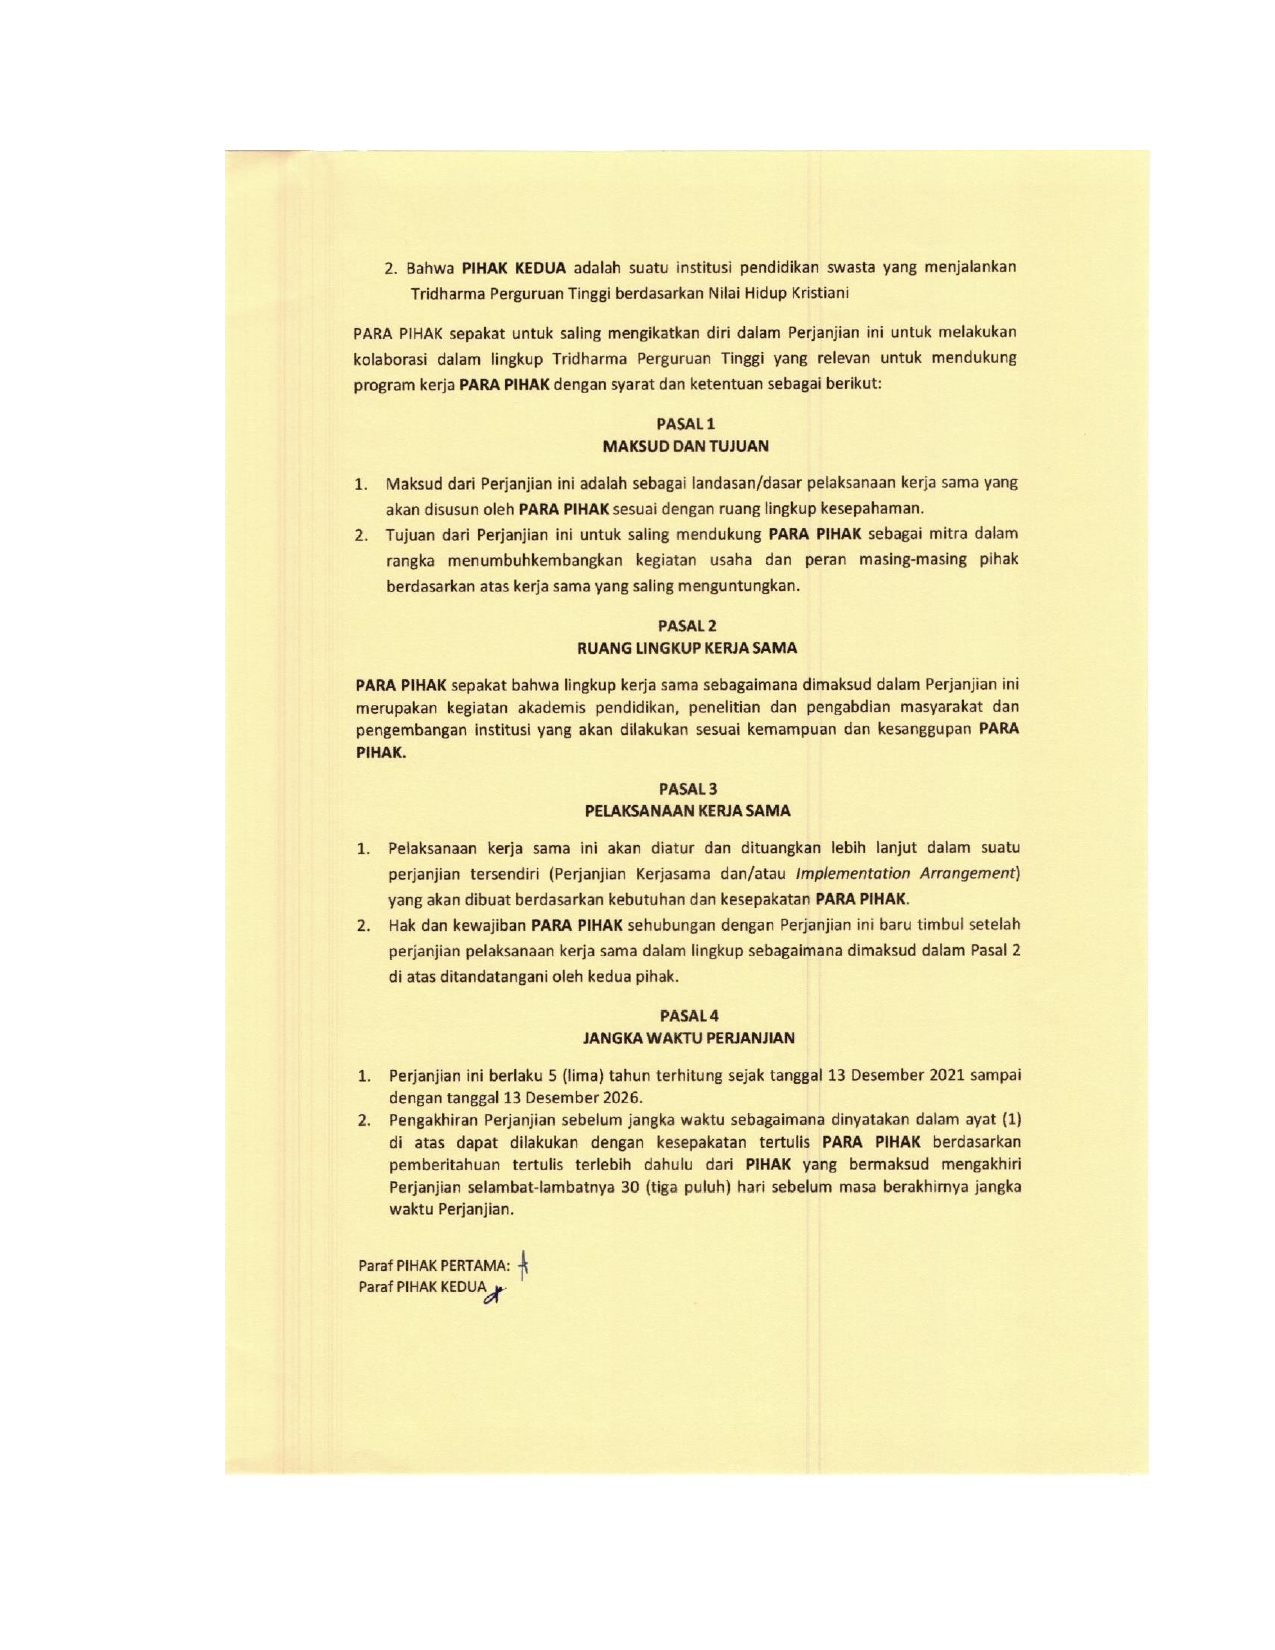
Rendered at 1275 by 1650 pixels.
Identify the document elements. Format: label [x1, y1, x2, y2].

picture [225, 150, 1151, 1476]
